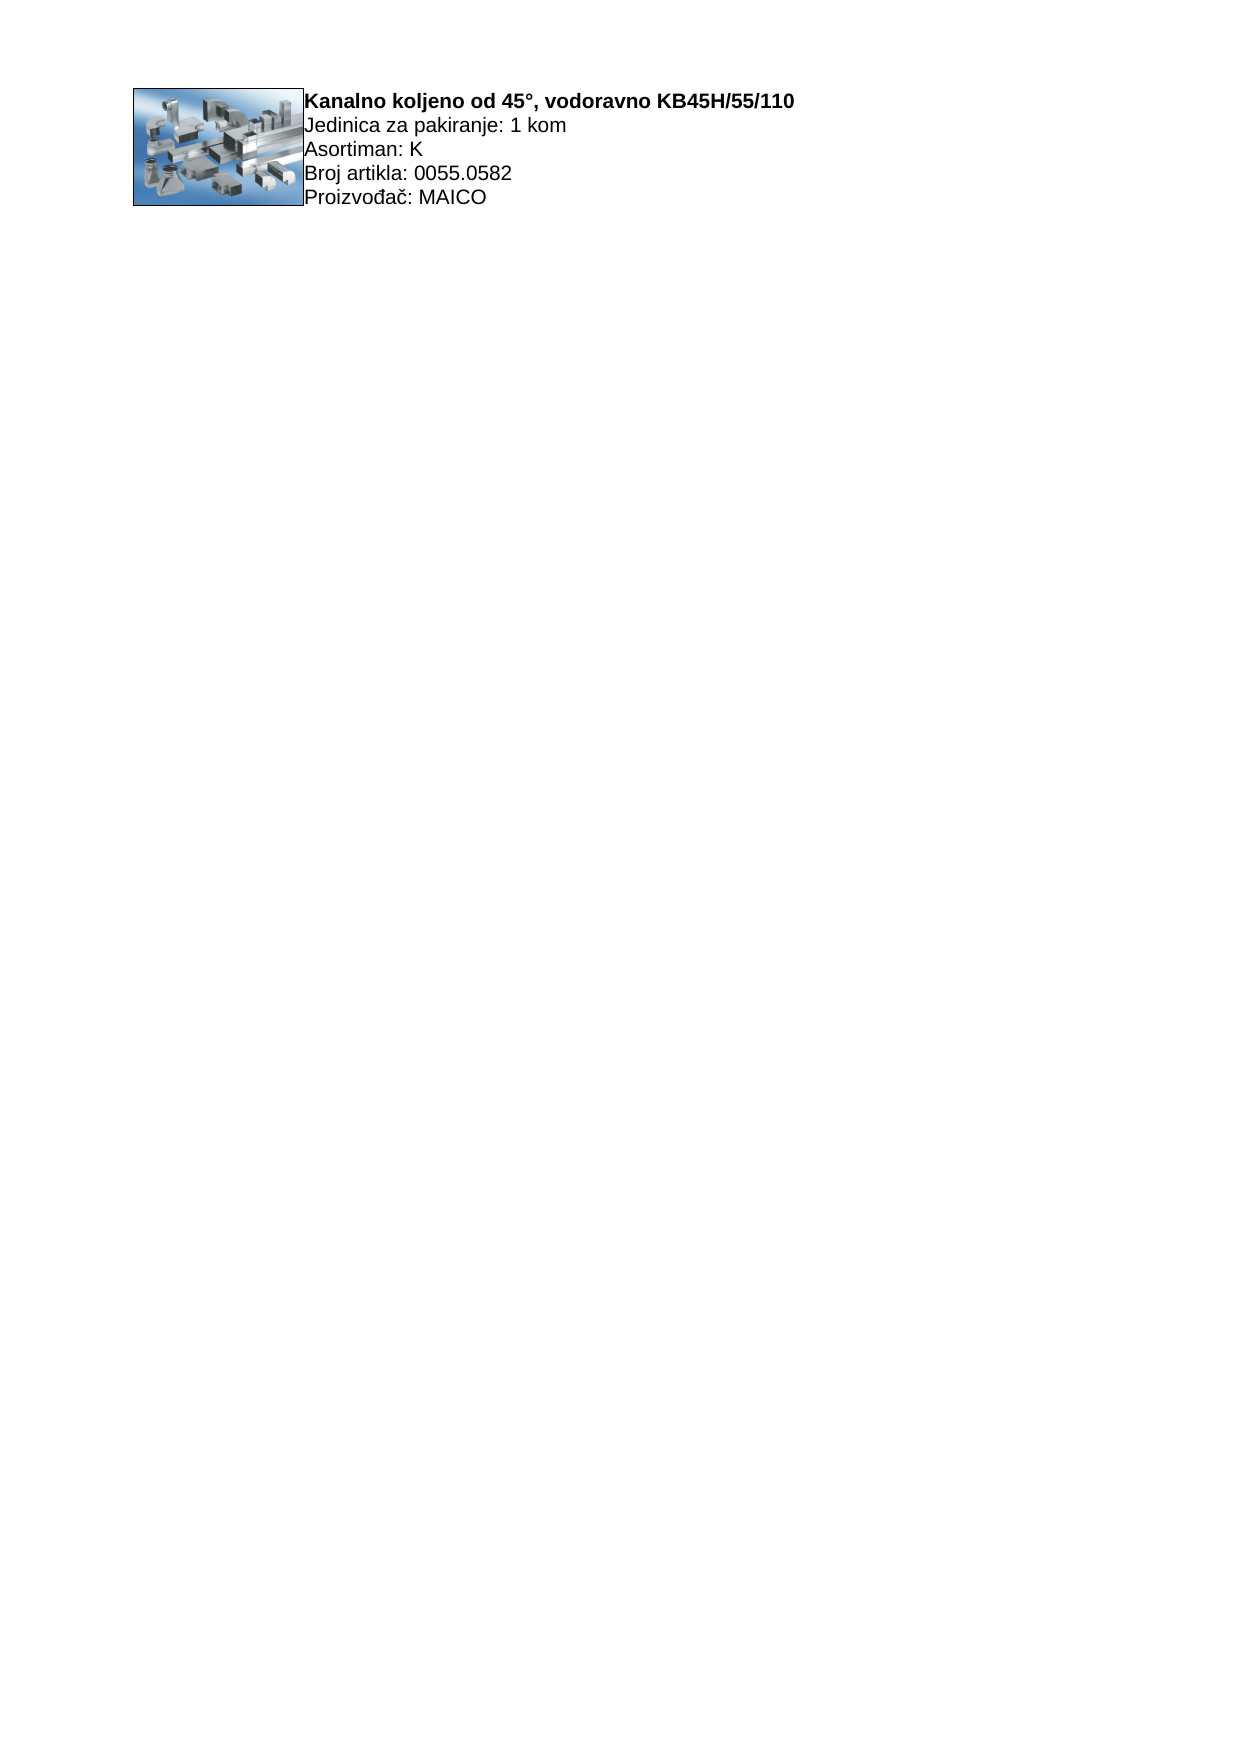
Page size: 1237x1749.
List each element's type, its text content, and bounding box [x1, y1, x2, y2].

text Kanalno koljeno od 45°, vodoravno KB45H/55/110Jedinica za pakiranje: 1 komAsortiman: K Broj artikla: 0055.0582Proizvođač: MAICO [133, 89, 1148, 208]
picture [134, 89, 303, 205]
